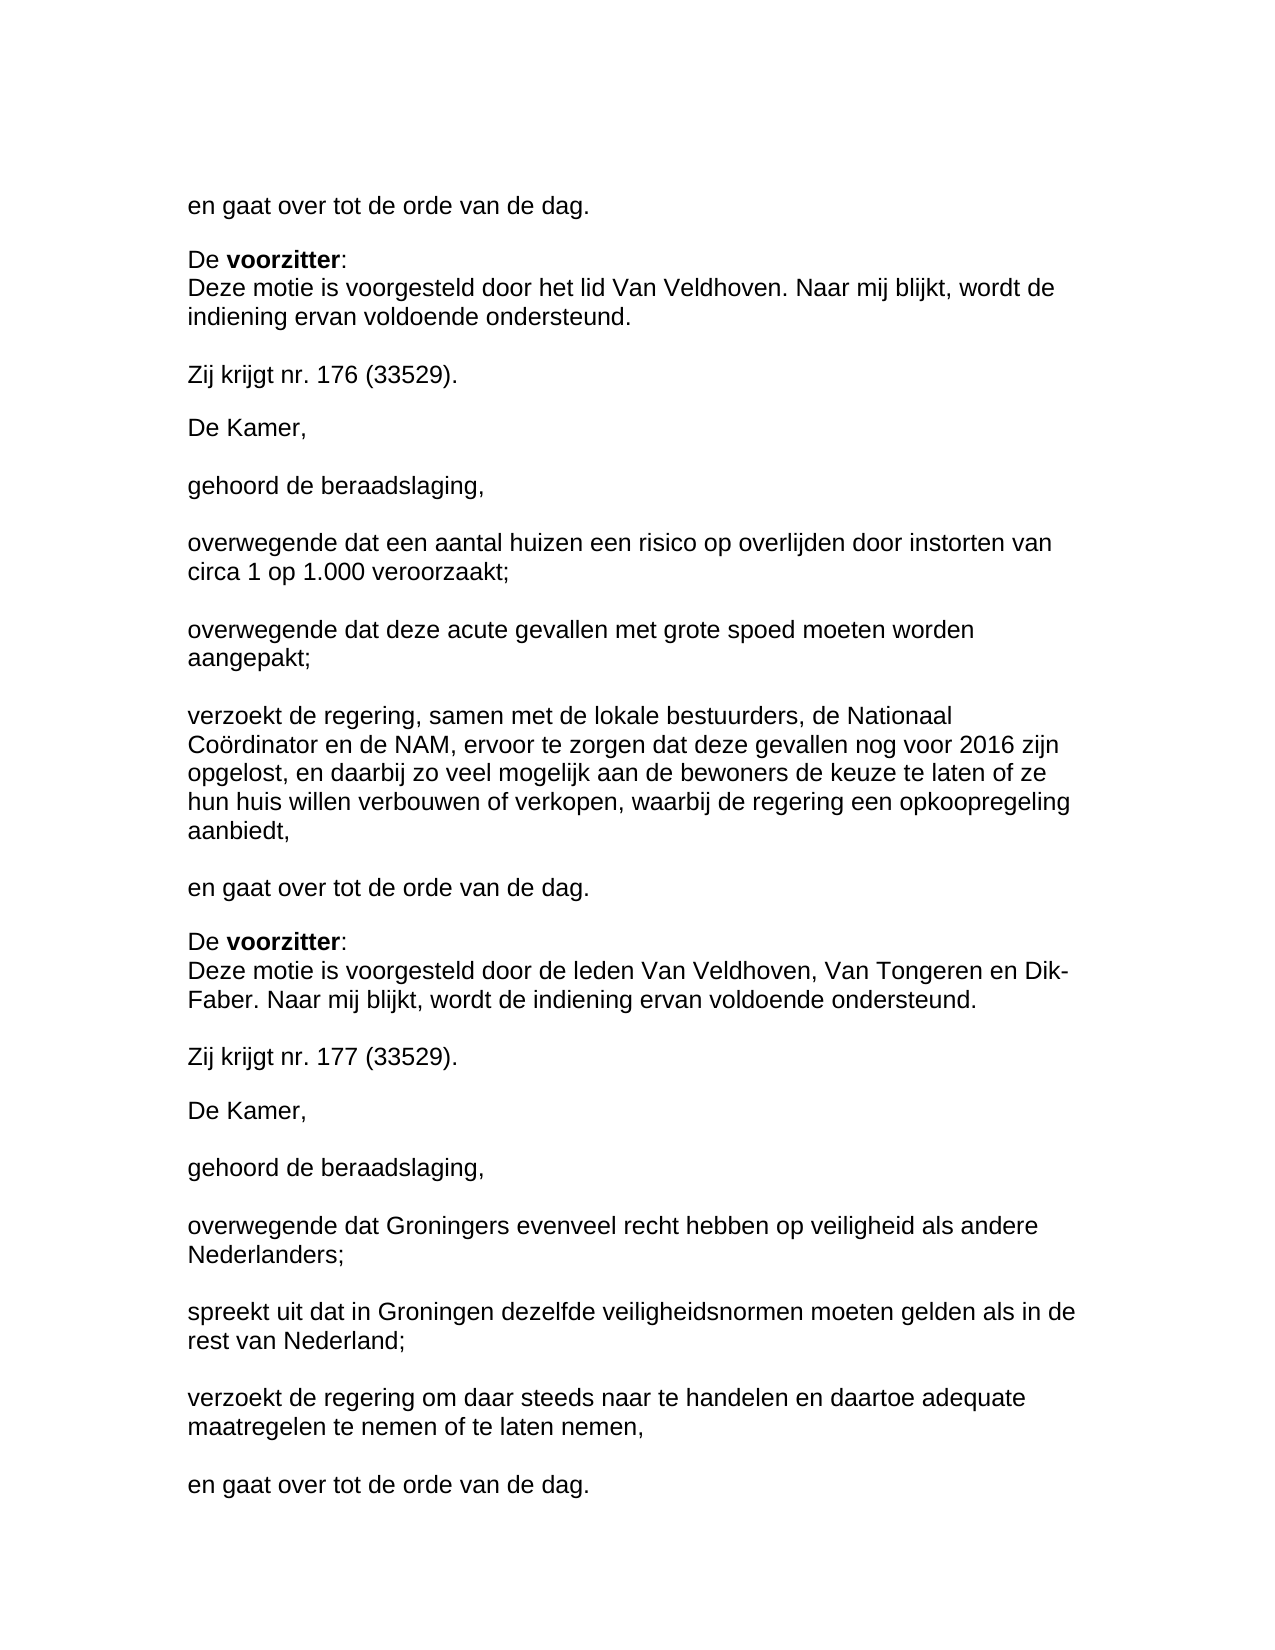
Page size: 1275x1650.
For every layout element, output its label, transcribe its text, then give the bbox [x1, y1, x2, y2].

text De voorzitter: Deze motie is voorgesteld door het lid Van Veldhoven. Naar mij blijkt, wordt de indiening ervan voldoende ondersteund. Zij krijgt nr. 176 (33529). [187, 244, 1087, 388]
text De voorzitter: Deze motie is voorgesteld door de leden Van Veldhoven, Van Tongeren en Dik-Faber. Naar mij blijkt, wordt de indiening ervan voldoende ondersteund. Zij krijgt nr. 177 (33529). [187, 927, 1087, 1071]
text De Kamer, gehoord de beraadslaging, overwegende dat een aantal huizen een risico op overlijden door instorten van circa 1 op 1.000 veroorzaakt; overwegende dat deze acute gevallen met grote spoed moeten worden aangepakt; verzoekt de regering, samen met de lokale bestuurders, de Nationaal Coördinator en de NAM, ervoor te zorgen dat deze gevallen nog voor 2016 zijn opgelost, en daarbij zo veel mogelijk aan de bewoners de keuze te laten of ze hun huis willen verbouwen of verkopen, waarbij de regering een opkoopregeling aanbiedt, en gaat over tot de orde van de dag. [187, 413, 1087, 902]
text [187, 162, 1087, 219]
text De Kamer, gehoord de beraadslaging, overwegende dat Groningers evenveel recht hebben op veiligheid als andere Nederlanders; spreekt uit dat in Groningen dezelfde veiligheidsnormen moeten gelden als in de rest van Nederland; verzoekt de regering om daar steeds naar te handelen en daartoe adequate maatregelen te nemen of te laten nemen, en gaat over tot de orde van de dag. [187, 1096, 1087, 1498]
